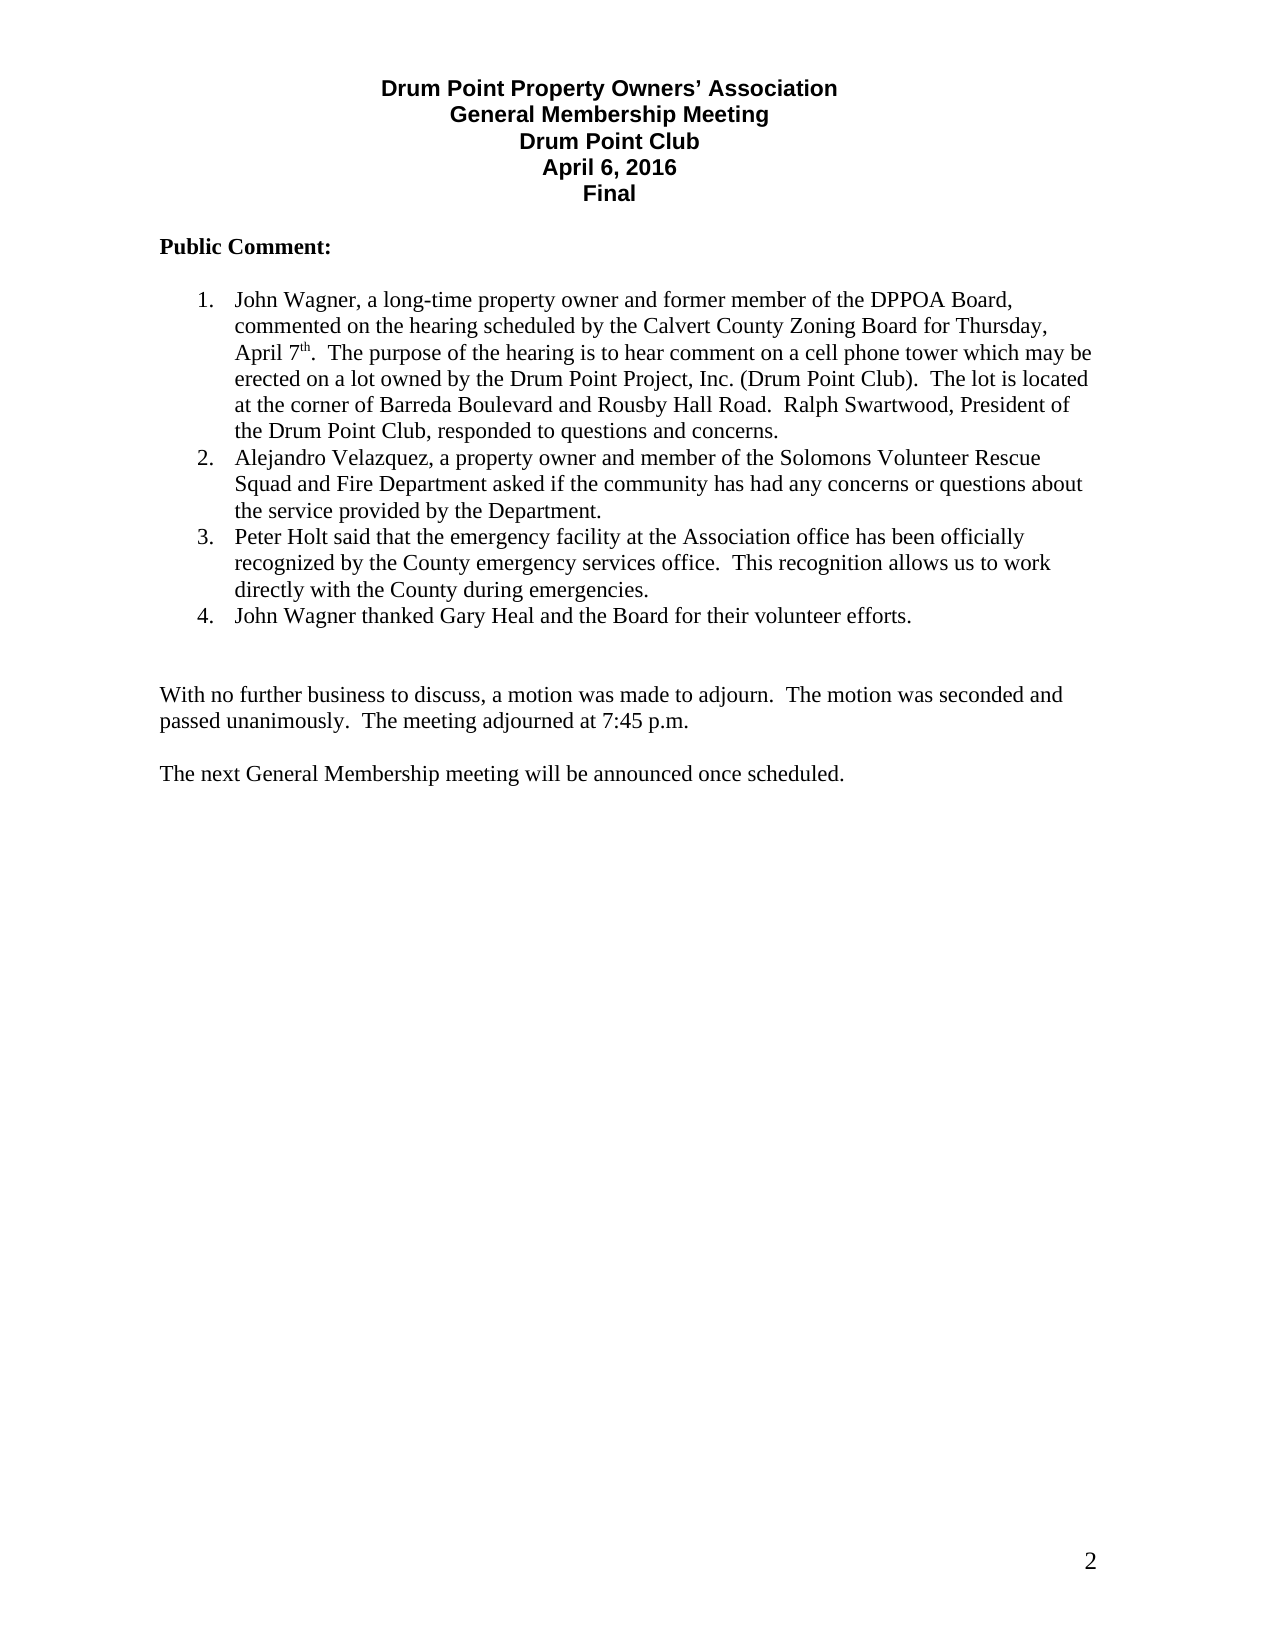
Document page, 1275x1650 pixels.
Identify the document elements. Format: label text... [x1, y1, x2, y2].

list Peter Holt said that the emergency facility at the Association office has been officially recognized by the County emergency services office. This recognition allows us to work directly with the County during emergencies. [197, 523, 1097, 602]
list John Wagner, a long-time property owner and former member of the DPPOA Board, commented on the hearing scheduled by the Calvert County Zoning Board for Thursday, April 7th. The purpose of the hearing is to hear comment on a cell phone tower which may be erected on a lot owned by the Drum Point Project, Inc. (Drum Point Club). The lot is located at the corner of Barreda Boulevard and Rousby Hall Road. Ralph Swartwood, President of the Drum Point Club, responded to questions and concerns. [197, 286, 1097, 444]
text With no further business to discuss, a motion was made to adjourn. The motion was seconded and passed unanimously. The meeting adjourned at 7:45 p.m. [159, 681, 1097, 734]
text Public Comment: [159, 233, 1097, 259]
list John Wagner thanked Gary Heal and the Board for their volunteer efforts. [197, 602, 1097, 628]
list Alejandro Velazquez, a property owner and member of the Solomons Volunteer Rescue Squad and Fire Department asked if the community has had any concerns or questions about the service provided by the Department. [197, 444, 1097, 523]
text The next General Membership meeting will be announced once scheduled. [159, 760, 1097, 787]
